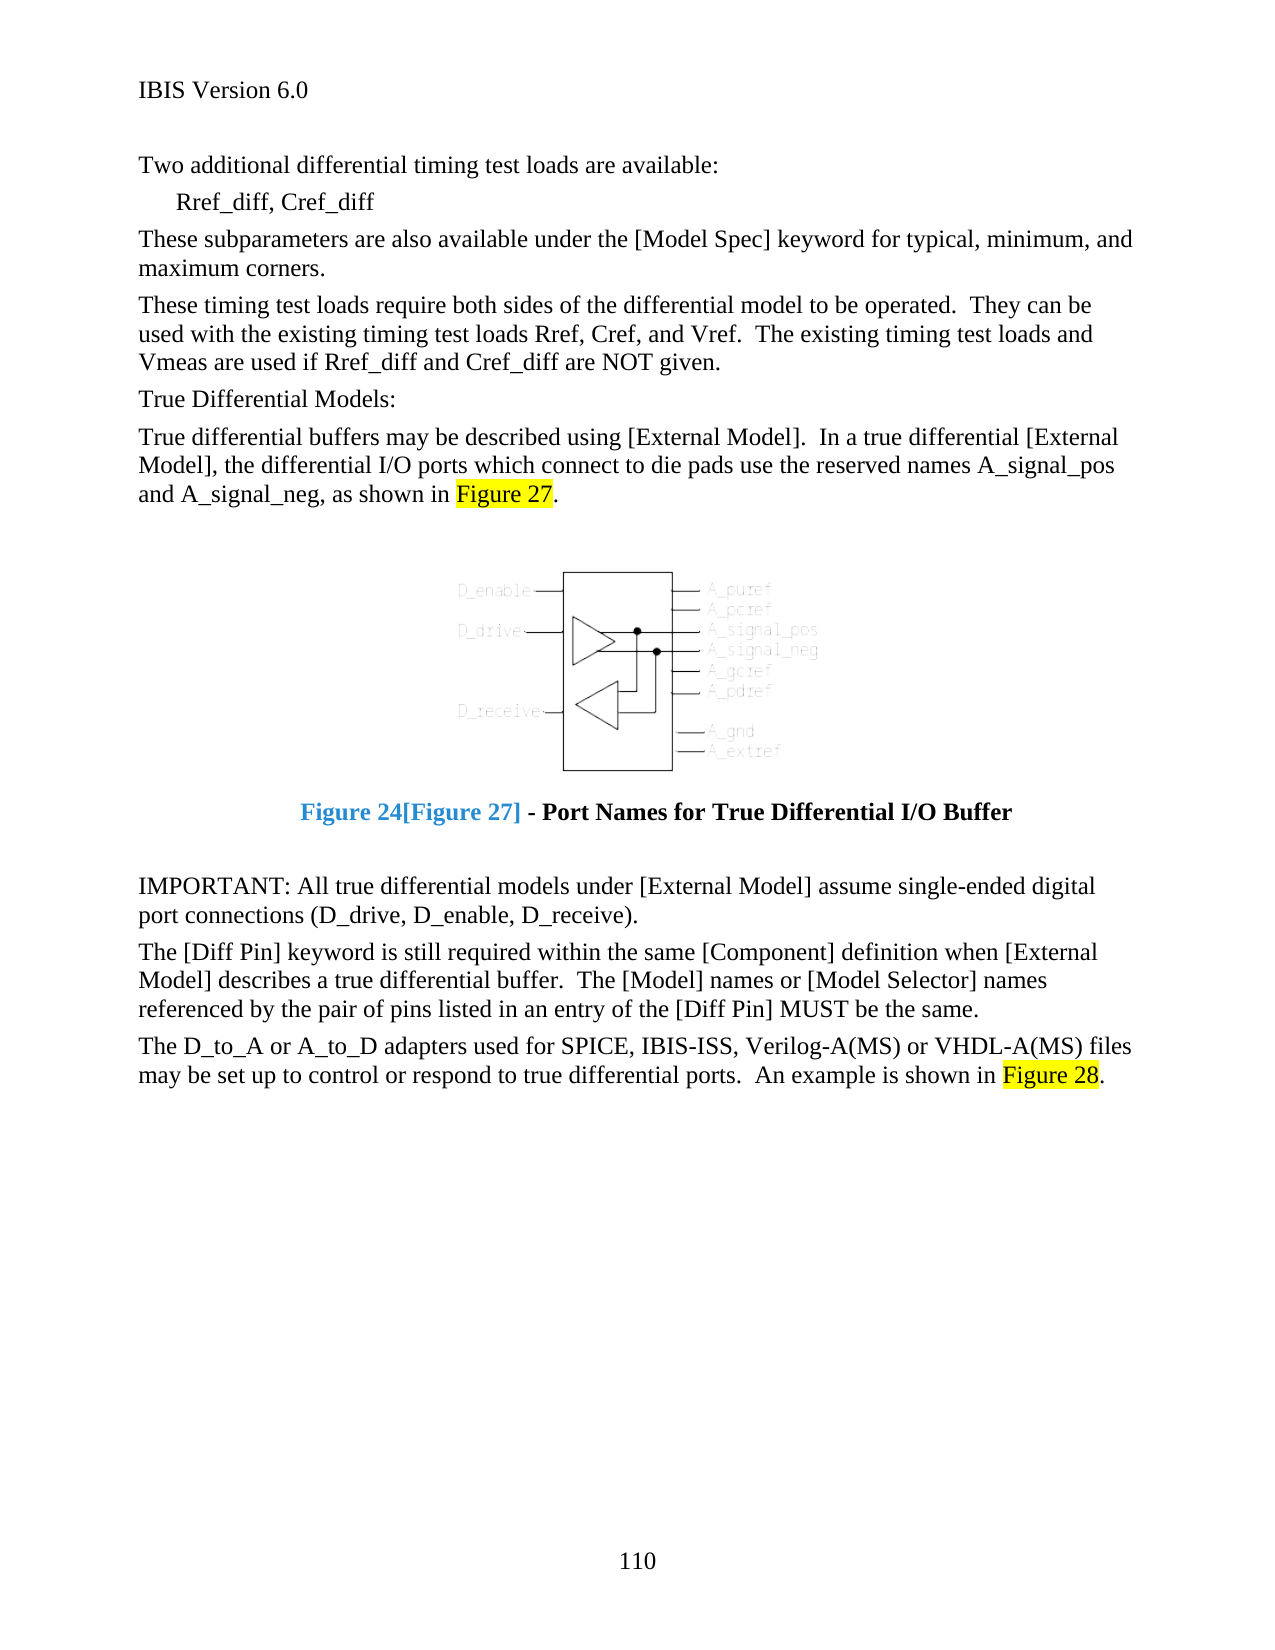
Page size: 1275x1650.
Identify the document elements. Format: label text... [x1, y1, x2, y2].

text Two additional differential timing test loads are available: [138, 150, 1137, 179]
text True differential buffers may be described using [External Model]. In a true differential [External Model], the differential I/O ports which connect to die pads use the reserved names A_signal_pos and A_signal_neg, as shown in Figure 27. [138, 422, 1137, 508]
text - Port Names for True Differential I/O Buffer [176, 797, 1137, 826]
text These subparameters are also available under the [Model Spec] keyword for typical, minimum, and maximum corners. [138, 224, 1137, 282]
text The [Diff Pin] keyword is still required within the same [Component] definition when [External Model] describes a true differential buffer. The [Model] names or [Model Selector] names referenced by the pair of pins listed in an entry of the [Diff Pin] MUST be the same. [138, 937, 1137, 1023]
text These timing test loads require both sides of the differential model to be operated. They can be used with the existing timing test loads Rref, Cref, and Vref. The existing timing test loads and Vmeas are used if Rref_diff and Cref_diff are NOT given. [138, 290, 1137, 376]
text True Differential Models: [138, 384, 1137, 413]
text IMPORTANT: All true differential models under [External Model] assume single-ended digital port connections (D_drive, D_enable, D_receive). [138, 871, 1137, 928]
list Rref_diff, Cref_diff [176, 187, 1137, 216]
text The D_to_A or A_to_D adapters used for SPICE, IBIS-ISS, Verilog-A(MS) or VHDL-A(MS) files may be set up to control or respond to true differential ports. An example is shown in Figure 28. [138, 1031, 1137, 1089]
